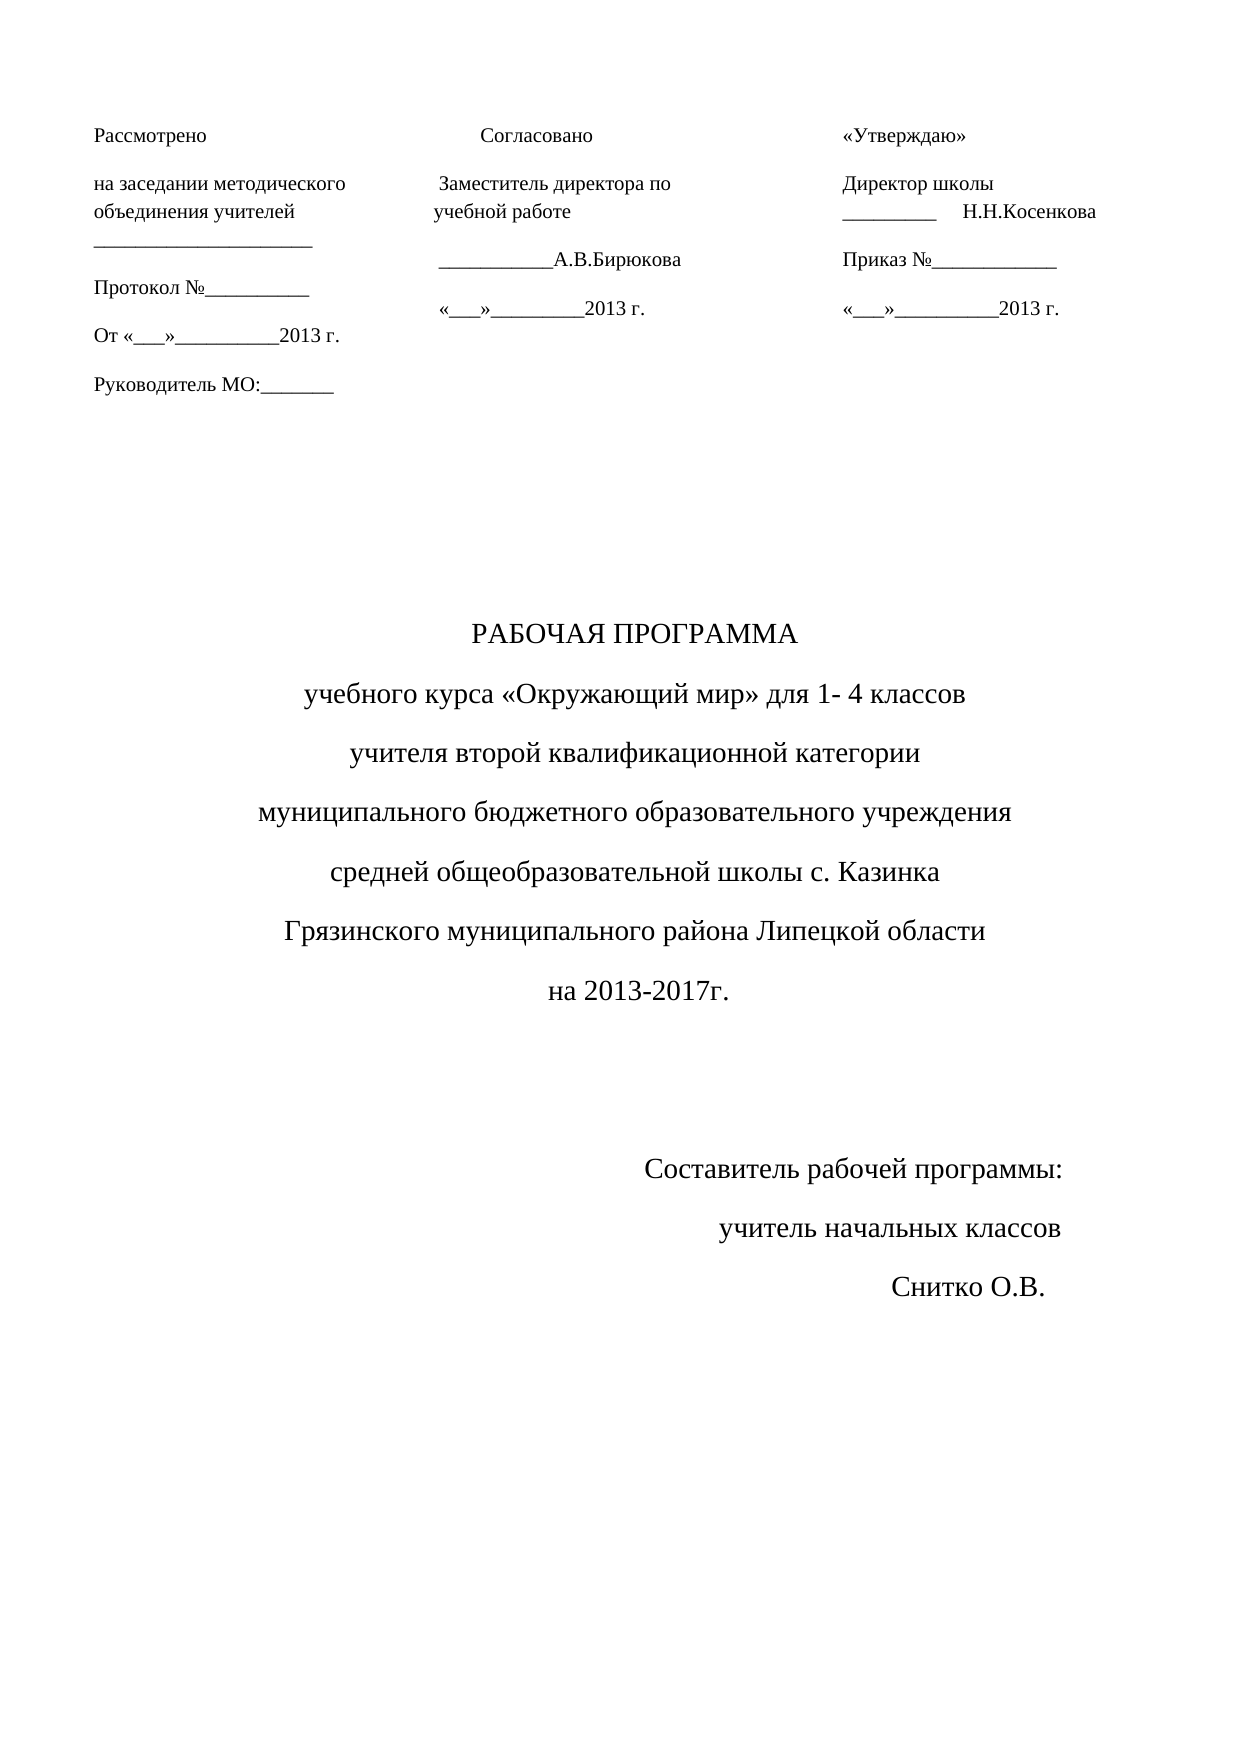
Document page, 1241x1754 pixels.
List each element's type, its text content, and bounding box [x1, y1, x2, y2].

text Составитель рабочей программы: [118, 1151, 1152, 1184]
text Снитко О.В. [118, 1269, 1152, 1303]
text Грязинского муниципального района Липецкой области [118, 913, 1152, 947]
table_header Рассмотрено на заседании методического объединения учителей _____________________ Протокол №__________ От «___»__________2013 г. Руководитель МО:_______ [83, 123, 422, 420]
text учителя второй квалификационной категории [118, 735, 1152, 769]
text учебного курса «Окружающий мир» для 1- 4 классов [118, 676, 1152, 709]
text учитель начальных классов [118, 1210, 1152, 1244]
table_header «Утверждаю» Директор школы _________ Н.Н.Косенкова Приказ №____________ «___»__________2013 г. [748, 123, 1110, 420]
text РАБОЧАЯ ПРОГРАММА [118, 616, 1152, 650]
text на 2013-2017г. [118, 973, 1152, 1006]
text средней общеобразовательной школы с. Казинка [118, 854, 1152, 887]
text муниципального бюджетного образовательного учреждения [118, 794, 1152, 828]
table_header Согласовано Заместитель директора по учебной работе ___________А.В.Бирюкова «___»_________2013 г. [423, 123, 747, 420]
